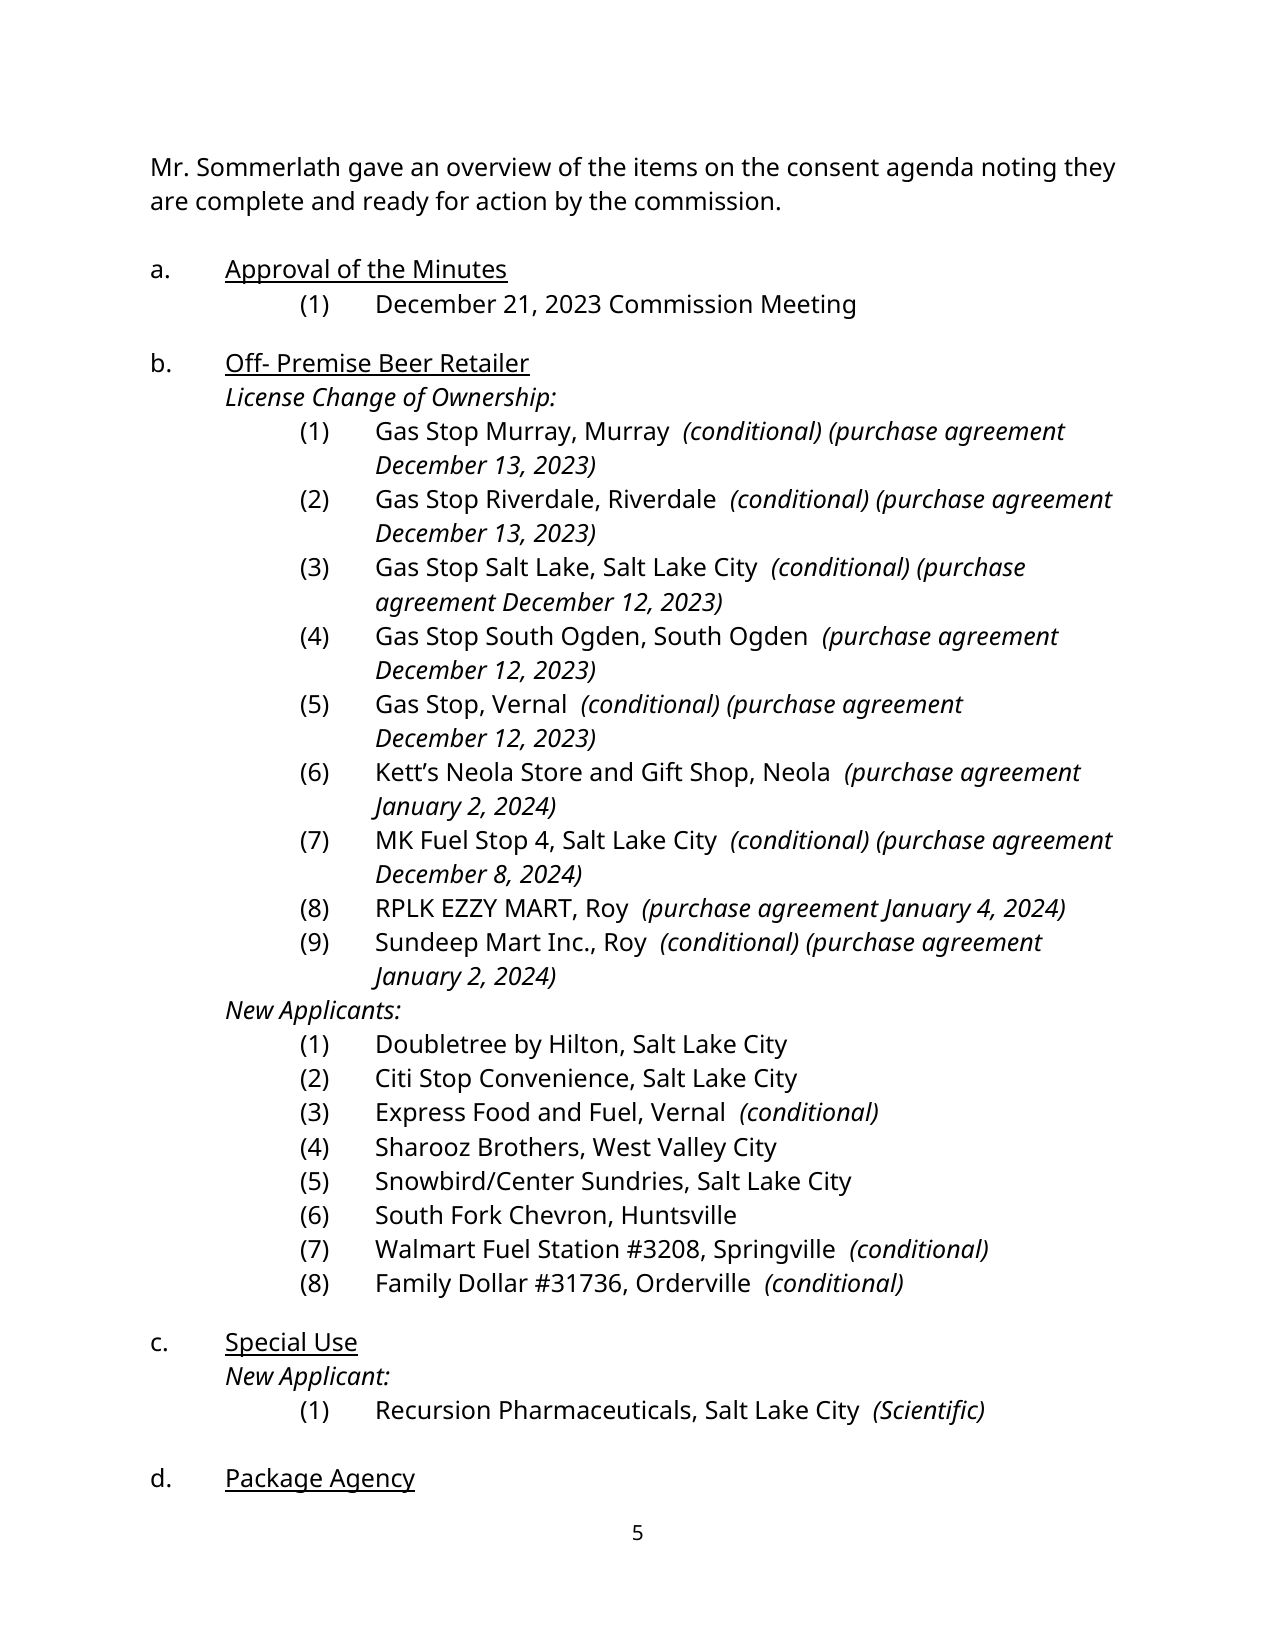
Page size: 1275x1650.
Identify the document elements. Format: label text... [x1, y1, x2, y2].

text c. Special Use [150, 1325, 1125, 1359]
text December 13, 2023) [300, 516, 1125, 550]
text December 13, 2023) [300, 448, 1125, 482]
text January 2, 2024) [300, 788, 1125, 823]
text New Applicants: [150, 993, 1125, 1027]
text (1) December 21, 2023 Commission Meeting [150, 286, 1125, 320]
text agreement December 12, 2023) [300, 584, 1125, 618]
text (5) Snowbird/Center Sundries, Salt Lake City [225, 1163, 1125, 1197]
text (1) Recursion Pharmaceuticals, Salt Lake City (Scientific) [150, 1393, 1125, 1427]
text (4) Sharooz Brothers, West Valley City [225, 1129, 1125, 1163]
text (2) Gas Stop Riverdale, Riverdale (conditional) (purchase agreement [225, 482, 1125, 516]
text (1) Doubletree by Hilton, Salt Lake City [225, 1027, 1125, 1061]
text (7) MK Fuel Stop 4, Salt Lake City (conditional) (purchase agreement [225, 823, 1125, 857]
text (8) Family Dollar #31736, Orderville (conditional) [225, 1265, 1125, 1299]
text License Change of Ownership: [150, 380, 1125, 414]
text December 12, 2023) [300, 652, 1125, 686]
text December 8, 2024) [300, 857, 1125, 891]
text (6) South Fork Chevron, Huntsville [225, 1197, 1125, 1231]
text b. Off- Premise Beer Retailer [150, 346, 1125, 380]
text January 2, 2024) [300, 959, 1125, 993]
text (7) Walmart Fuel Station #3208, Springville (conditional) [225, 1231, 1125, 1265]
text (5) Gas Stop, Vernal (conditional) (purchase agreement [150, 686, 1125, 720]
text (3) Express Food and Fuel, Vernal (conditional) [225, 1095, 1125, 1129]
text New Applicant: [150, 1359, 1125, 1393]
text (6) Kett’s Neola Store and Gift Shop, Neola (purchase agreement [150, 754, 1125, 788]
text (8) RPLK EZZY MART, Roy (purchase agreement January 4, 2024) [150, 891, 1125, 925]
text a. Approval of the Minutes [150, 252, 1125, 286]
text Mr. Sommerlath gave an overview of the items on the consent agenda noting they are complete and ready for action by the commission. [150, 150, 1125, 218]
text December 12, 2023) [300, 720, 1125, 754]
text (3) Gas Stop Salt Lake, Salt Lake City (conditional) (purchase [225, 550, 1125, 584]
text (9) Sundeep Mart Inc., Roy (conditional) (purchase agreement [150, 925, 1125, 959]
text (1) Gas Stop Murray, Murray (conditional) (purchase agreement [150, 414, 1125, 448]
text (2) Citi Stop Convenience, Salt Lake City [150, 1061, 1125, 1095]
text (4) Gas Stop South Ogden, South Ogden (purchase agreement [225, 618, 1125, 652]
text d. Package Agency [150, 1461, 1125, 1495]
